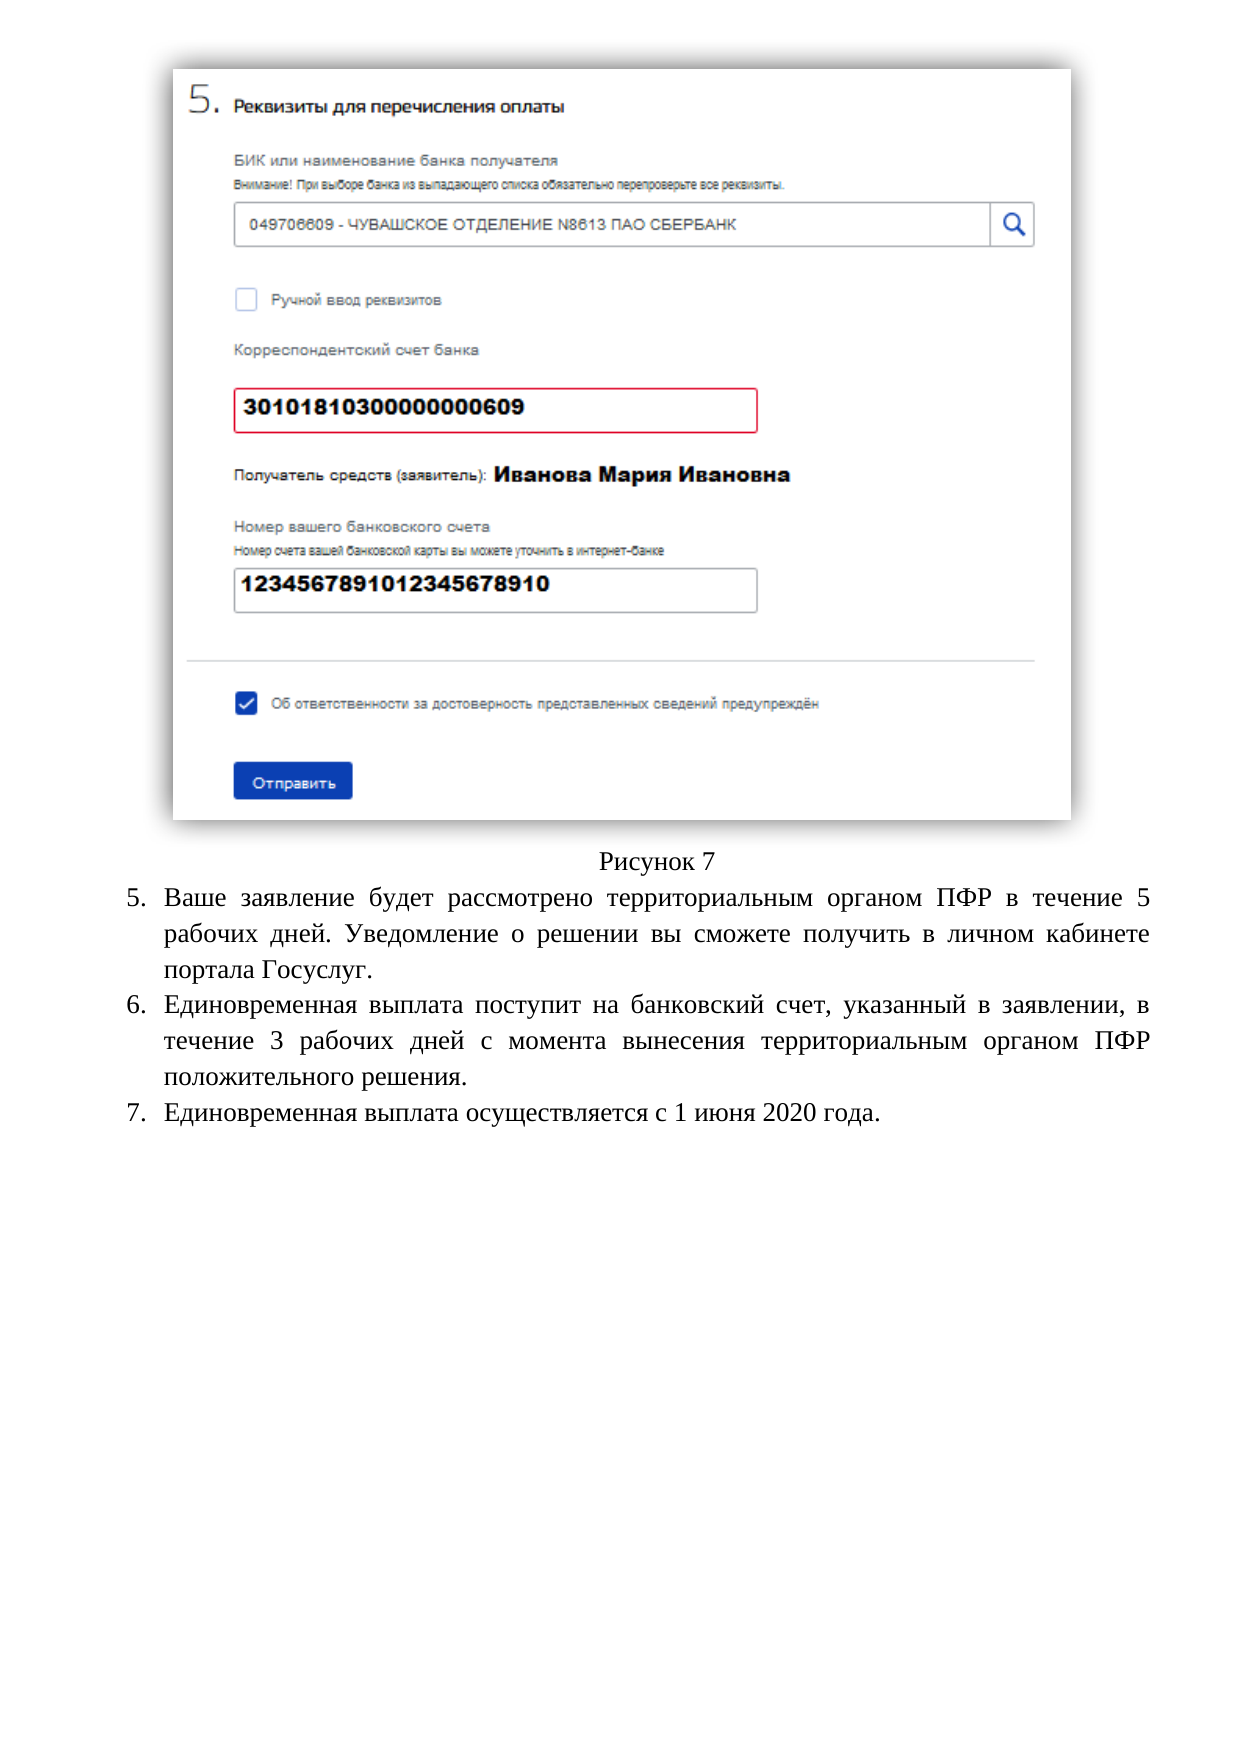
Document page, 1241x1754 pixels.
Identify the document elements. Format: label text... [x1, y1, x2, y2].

list Ваше заявление будет рассмотрено территориальным органом ПФР в течение 5 рабочих дней. Уведомление о решении вы сможете получить в личном кабинете портала Госуслуг. [126, 881, 1152, 984]
list Рисунок 7 [89, 846, 1152, 877]
list Единовременная выплата поступит на банковский счет, указанный в заявлении, в течение 3 рабочих дней с момента вынесения территориальным органом ПФР положительного решения. [126, 988, 1152, 1091]
picture [173, 69, 1071, 820]
list Единовременная выплата осуществляется с 1 июня 2020 года. [126, 1096, 1152, 1127]
